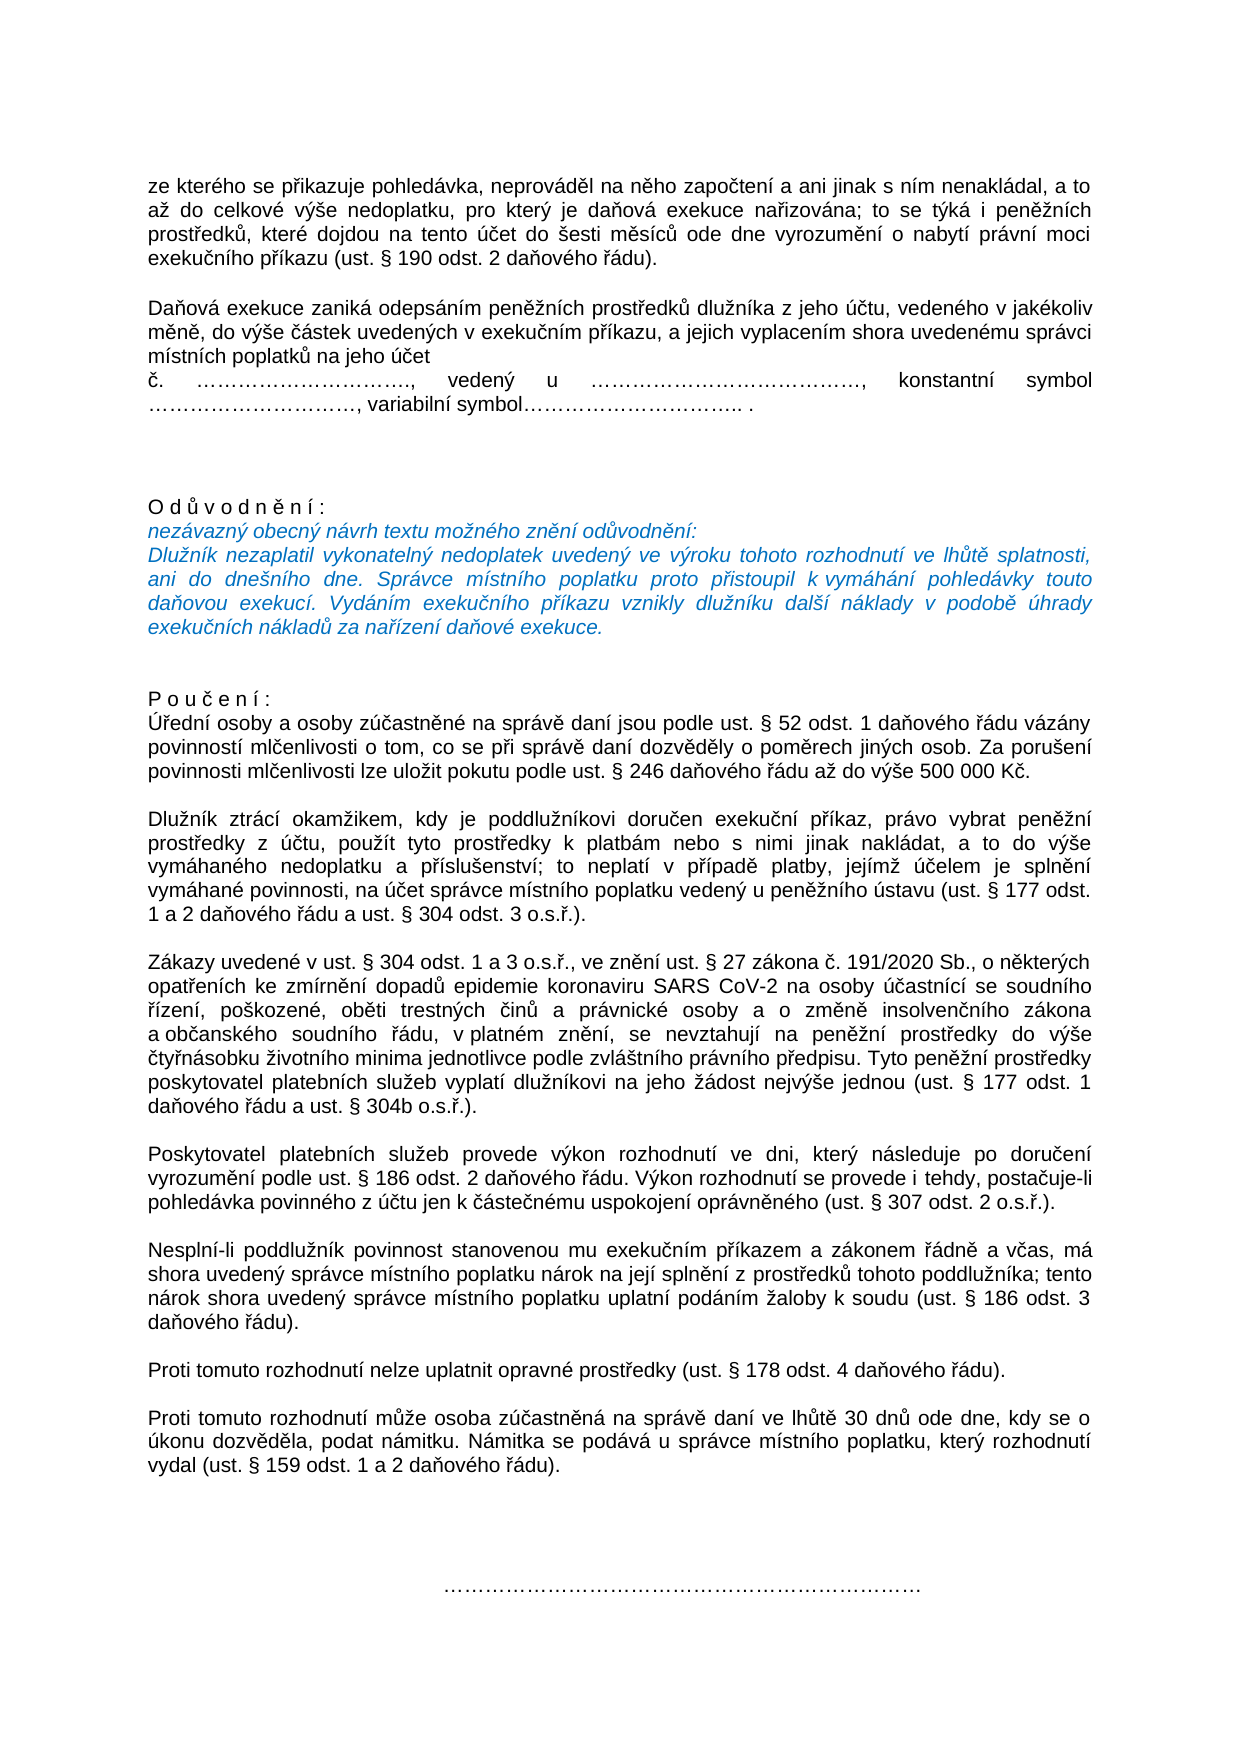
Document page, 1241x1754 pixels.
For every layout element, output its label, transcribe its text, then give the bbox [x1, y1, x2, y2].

text Dlužník nezaplatil vykonatelný nedoplatek uvedený ve výroku tohoto rozhodnutí ve lhůtě splatnosti, ani do dnešního dne. Správce místního poplatku proto přistoupil k vymáhání pohledávky touto daňovou exekucí. Vydáním exekučního příkazu vznikly dlužníku další náklady v podobě úhrady exekučních nákladů za nařízení daňové exekuce. [148, 543, 1093, 639]
text ze kterého se přikazuje pohledávka, neprováděl na něho započtení a ani jinak s ním nenakládal, a to až do celkové výše nedoplatku, pro který je daňová exekuce nařizována; to se týká i peněžních prostředků, které dojdou na tento účet do šesti měsíců ode dne vyrozumění o nabytí právní moci exekučního příkazu (ust. § 190 odst. 2 daňového řádu). [148, 174, 1093, 270]
text Poskytovatel platebních služeb provede výkon rozhodnutí ve dni, který následuje po doručení vyrozumění podle ust. § 186 odst. 2 daňového řádu. Výkon rozhodnutí se provede i tehdy, postačuje-li pohledávka povinného z účtu jen k částečnému uspokojení oprávněného (ust. § 307 odst. 2 o.s.ř.). [148, 1142, 1093, 1214]
text …………………………………………………………… [369, 1573, 1093, 1597]
text Dlužník ztrácí okamžikem, kdy je poddlužníkovi doručen exekuční příkaz, právo vybrat peněžní prostředky z účtu, použít tyto prostředky k platbám nebo s nimi jinak nakládat, a to do výše vymáhaného nedoplatku a příslušenství; to neplatí v případě platby, jejímž účelem je splnění vymáhané povinnosti, na účet správce místního poplatku vedený u peněžního ústavu (ust. § 177 odst. 1 a 2 daňového řádu a ust. § 304 odst. 3 o.s.ř.). [148, 806, 1093, 926]
text P o u č e n í : [148, 687, 1093, 711]
text Proti tomuto rozhodnutí může osoba zúčastněná na správě daní ve lhůtě 30 dnů ode dne, kdy se o úkonu dozvěděla, podat námitku. Námitka se podává u správce místního poplatku, který rozhodnutí vydal (ust. § 159 odst. 1 a 2 daňového řádu). [148, 1405, 1093, 1477]
text nezávazný obecný návrh textu možného znění odůvodnění: [148, 519, 1093, 543]
text Zákazy uvedené v ust. § 304 odst. 1 a 3 o.s.ř., ve znění ust. § 27 zákona č. 191/2020 Sb., o některých opatřeních ke zmírnění dopadů epidemie koronaviru SARS CoV-2 na osoby účastnící se soudního řízení, poškozené, oběti trestných činů a právnické osoby a o změně insolvenčního zákona a občanského soudního řádu, v platném znění, se nevztahují na peněžní prostředky do výše čtyřnásobku životního minima jednotlivce podle zvláštního právního předpisu. Tyto peněžní prostředky poskytovatel platebních služeb vyplatí dlužníkovi na jeho žádost nejvýše jednou (ust. § 177 odst. 1 daňového řádu a ust. § 304b o.s.ř.). [148, 950, 1093, 1118]
text Proti tomuto rozhodnutí nelze uplatnit opravné prostředky (ust. § 178 odst. 4 daňového řádu). [148, 1357, 1093, 1381]
text Úřední osoby a osoby zúčastněné na správě daní jsou podle ust. § 52 odst. 1 daňového řádu vázány povinností mlčenlivosti o tom, co se při správě daní dozvěděly o poměrech jiných osob. Za porušení povinnosti mlčenlivosti lze uložit pokutu podle ust. § 246 daňového řádu až do výše 500 000 Kč. [148, 711, 1093, 782]
text Daňová exekuce zaniká odepsáním peněžních prostředků dlužníka z jeho účtu, vedeného v jakékoliv měně, do výše částek uvedených v exekučním příkazu, a jejich vyplacením shora uvedenému správci místních poplatků na jeho účet [148, 296, 1093, 368]
text O d ů v o d n ě n í : [148, 495, 1093, 519]
text č. …………………………., vedený u …………………………………, konstantní symbol …………………………, variabilní symbol………………………….. . [148, 368, 1093, 416]
text Nesplní-li poddlužník povinnost stanovenou mu exekučním příkazem a zákonem řádně a včas, má shora uvedený správce místního poplatku nárok na její splnění z prostředků tohoto poddlužníka; tento nárok shora uvedený správce místního poplatku uplatní podáním žaloby k soudu (ust. § 186 odst. 3 daňového řádu). [148, 1238, 1093, 1333]
